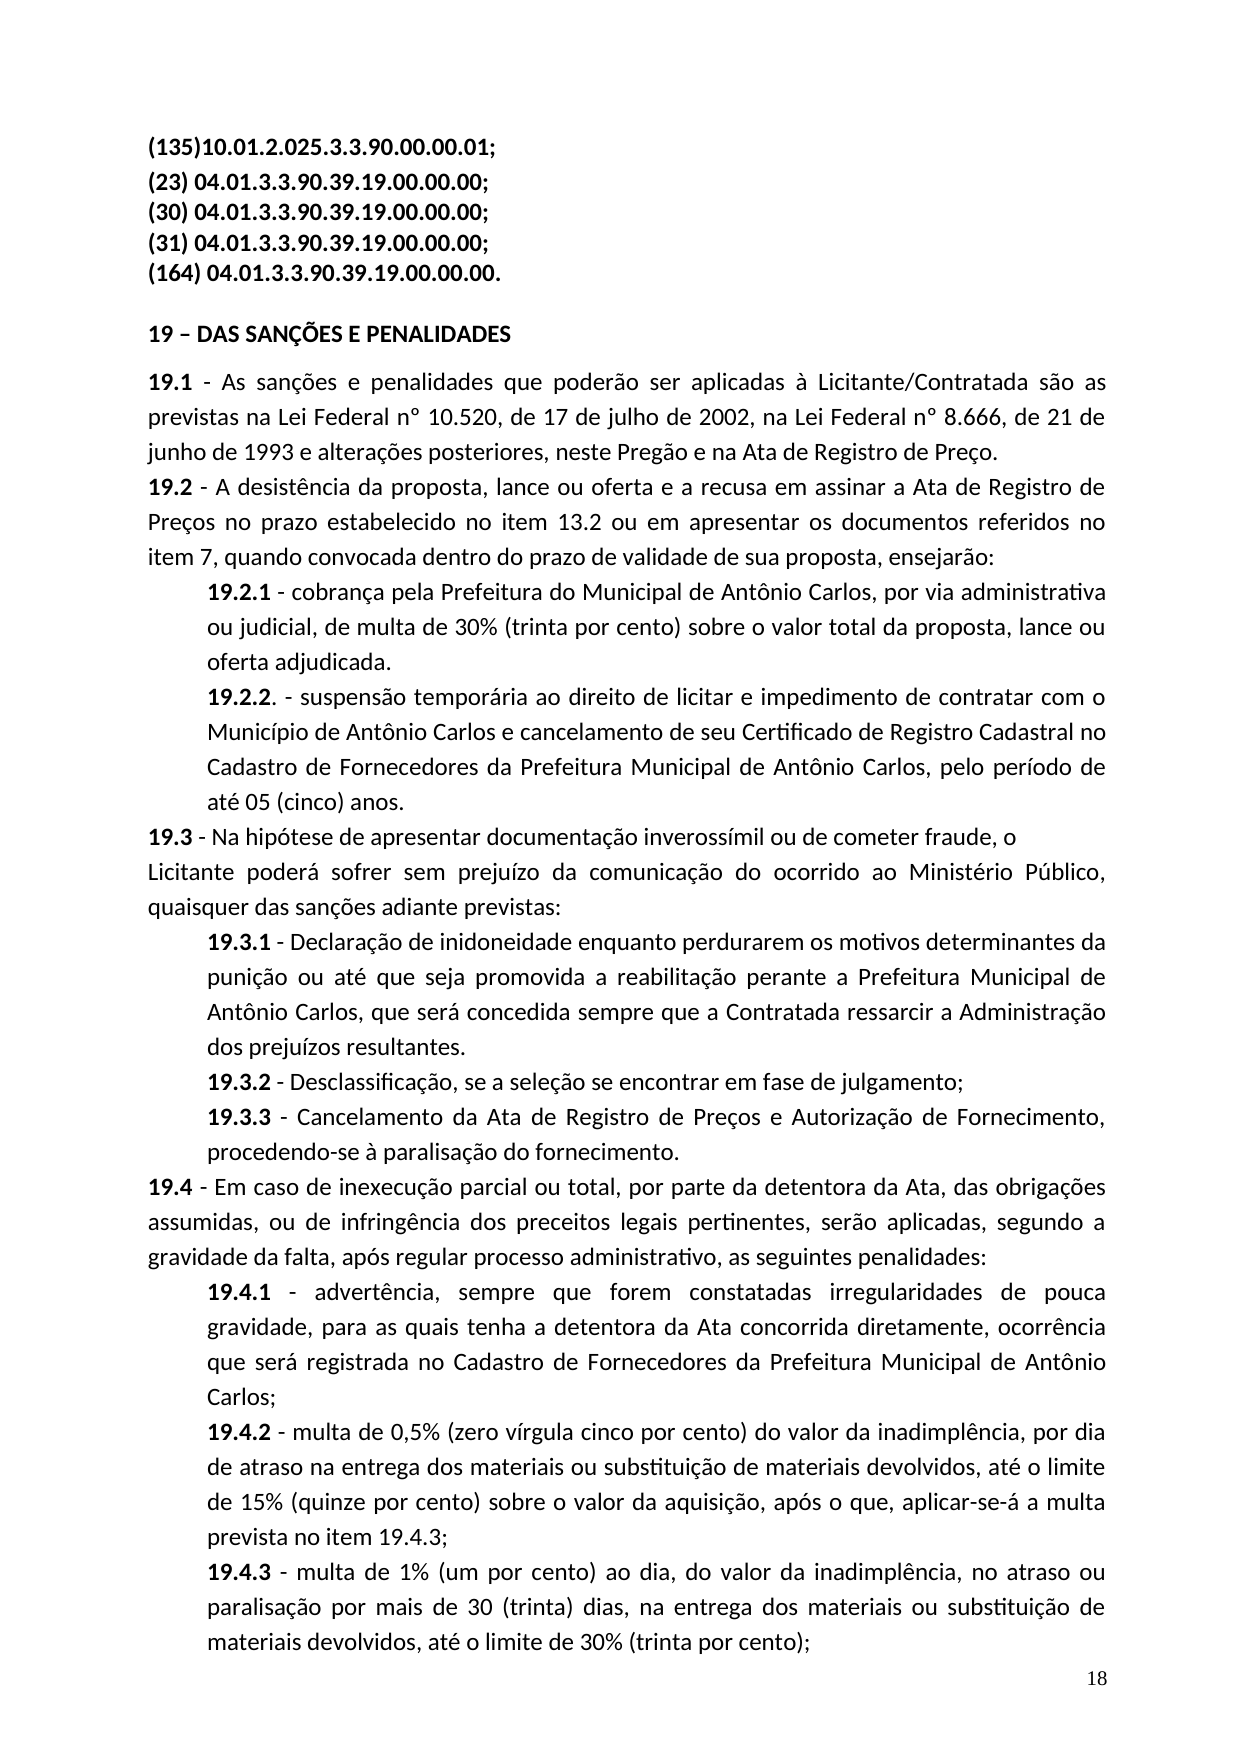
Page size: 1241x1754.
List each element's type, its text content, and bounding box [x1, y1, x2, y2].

text 19.3.2 - Desclassificação, se a seleção se encontrar em fase de julgamento; [207, 1066, 1107, 1097]
text (23) 04.01.3.3.90.39.19.00.00.00; [148, 166, 1078, 197]
text 19.4 - Em caso de inexecução parcial ou total, por parte da detentora da Ata, das obrigações assumidas, ou de infringência dos preceitos legais pertinentes, serão aplicadas, segundo a gravidade da falta, após regular processo administrativo, as seguintes penalidades: [148, 1171, 1107, 1272]
text 19.4.1 - advertência, sempre que forem constatadas irregularidades de pouca gravidade, para as quais tenha a detentora da Ata concorrida diretamente, ocorrência que será registrada no Cadastro de Fornecedores da Prefeitura Municipal de Antônio Carlos; [207, 1276, 1107, 1412]
text 19.2.2. - suspensão temporária ao direito de licitar e impedimento de contratar com o Município de Antônio Carlos e cancelamento de seu Certificado de Registro Cadastral no Cadastro de Fornecedores da Prefeitura Municipal de Antônio Carlos, pelo período de até 05 (cinco) anos. [207, 681, 1107, 817]
text (31) 04.01.3.3.90.39.19.00.00.00; [148, 227, 1078, 258]
text 19.3 - Na hipótese de apresentar documentação inverossímil ou de cometer fraude, o [148, 821, 1107, 852]
text (30) 04.01.3.3.90.39.19.00.00.00; [148, 197, 1078, 227]
text 19 – DAS SANÇÕES E PENALIDADES [148, 319, 1107, 349]
text 19.2.1 - cobrança pela Prefeitura do Municipal de Antônio Carlos, por via administrativa ou judicial, de multa de 30% (trinta por cento) sobre o valor total da proposta, lance ou oferta adjudicada. [207, 576, 1107, 677]
text 19.3.1 - Declaração de inidoneidade enquanto perdurarem os motivos determinantes da punição ou até que seja promovida a reabilitação perante a Prefeitura Municipal de Antônio Carlos, que será concedida sempre que a Contratada ressarcir a Administração dos prejuízos resultantes. [207, 926, 1107, 1062]
text (135)10.01.2.025.3.3.90.00.00.01; [148, 131, 1078, 162]
text 19.2 - A desistência da proposta, lance ou oferta e a recusa em assinar a Ata de Registro de Preços no prazo estabelecido no item 13.2 ou em apresentar os documentos referidos no item 7, quando convocada dentro do prazo de validade de sua proposta, ensejarão: [148, 471, 1107, 572]
text 19.4.2 - multa de 0,5% (zero vírgula cinco por cento) do valor da inadimplência, por dia de atraso na entrega dos materiais ou substituição de materiais devolvidos, até o limite de 15% (quinze por cento) sobre o valor da aquisição, após o que, aplicar-se-á a multa prevista no item 19.4.3; [207, 1416, 1107, 1552]
text 19.4.3 - multa de 1% (um por cento) ao dia, do valor da inadimplência, no atraso ou paralisação por mais de 30 (trinta) dias, na entrega dos materiais ou substituição de materiais devolvidos, até o limite de 30% (trinta por cento); [207, 1556, 1107, 1657]
text 19.3.3 - Cancelamento da Ata de Registro de Preços e Autorização de Fornecimento, procedendo-se à paralisação do fornecimento. [207, 1101, 1107, 1167]
text (164) 04.01.3.3.90.39.19.00.00.00. [148, 258, 1078, 288]
text Licitante poderá sofrer sem prejuízo da comunicação do ocorrido ao Ministério Público, quaisquer das sanções adiante previstas: [148, 856, 1107, 922]
text 19.1 - As sanções e penalidades que poderão ser aplicadas à Licitante/Contratada são as previstas na Lei Federal nº 10.520, de 17 de julho de 2002, na Lei Federal nº 8.666, de 21 de junho de 1993 e alterações posteriores, neste Pregão e na Ata de Registro de Preço. [148, 366, 1107, 467]
